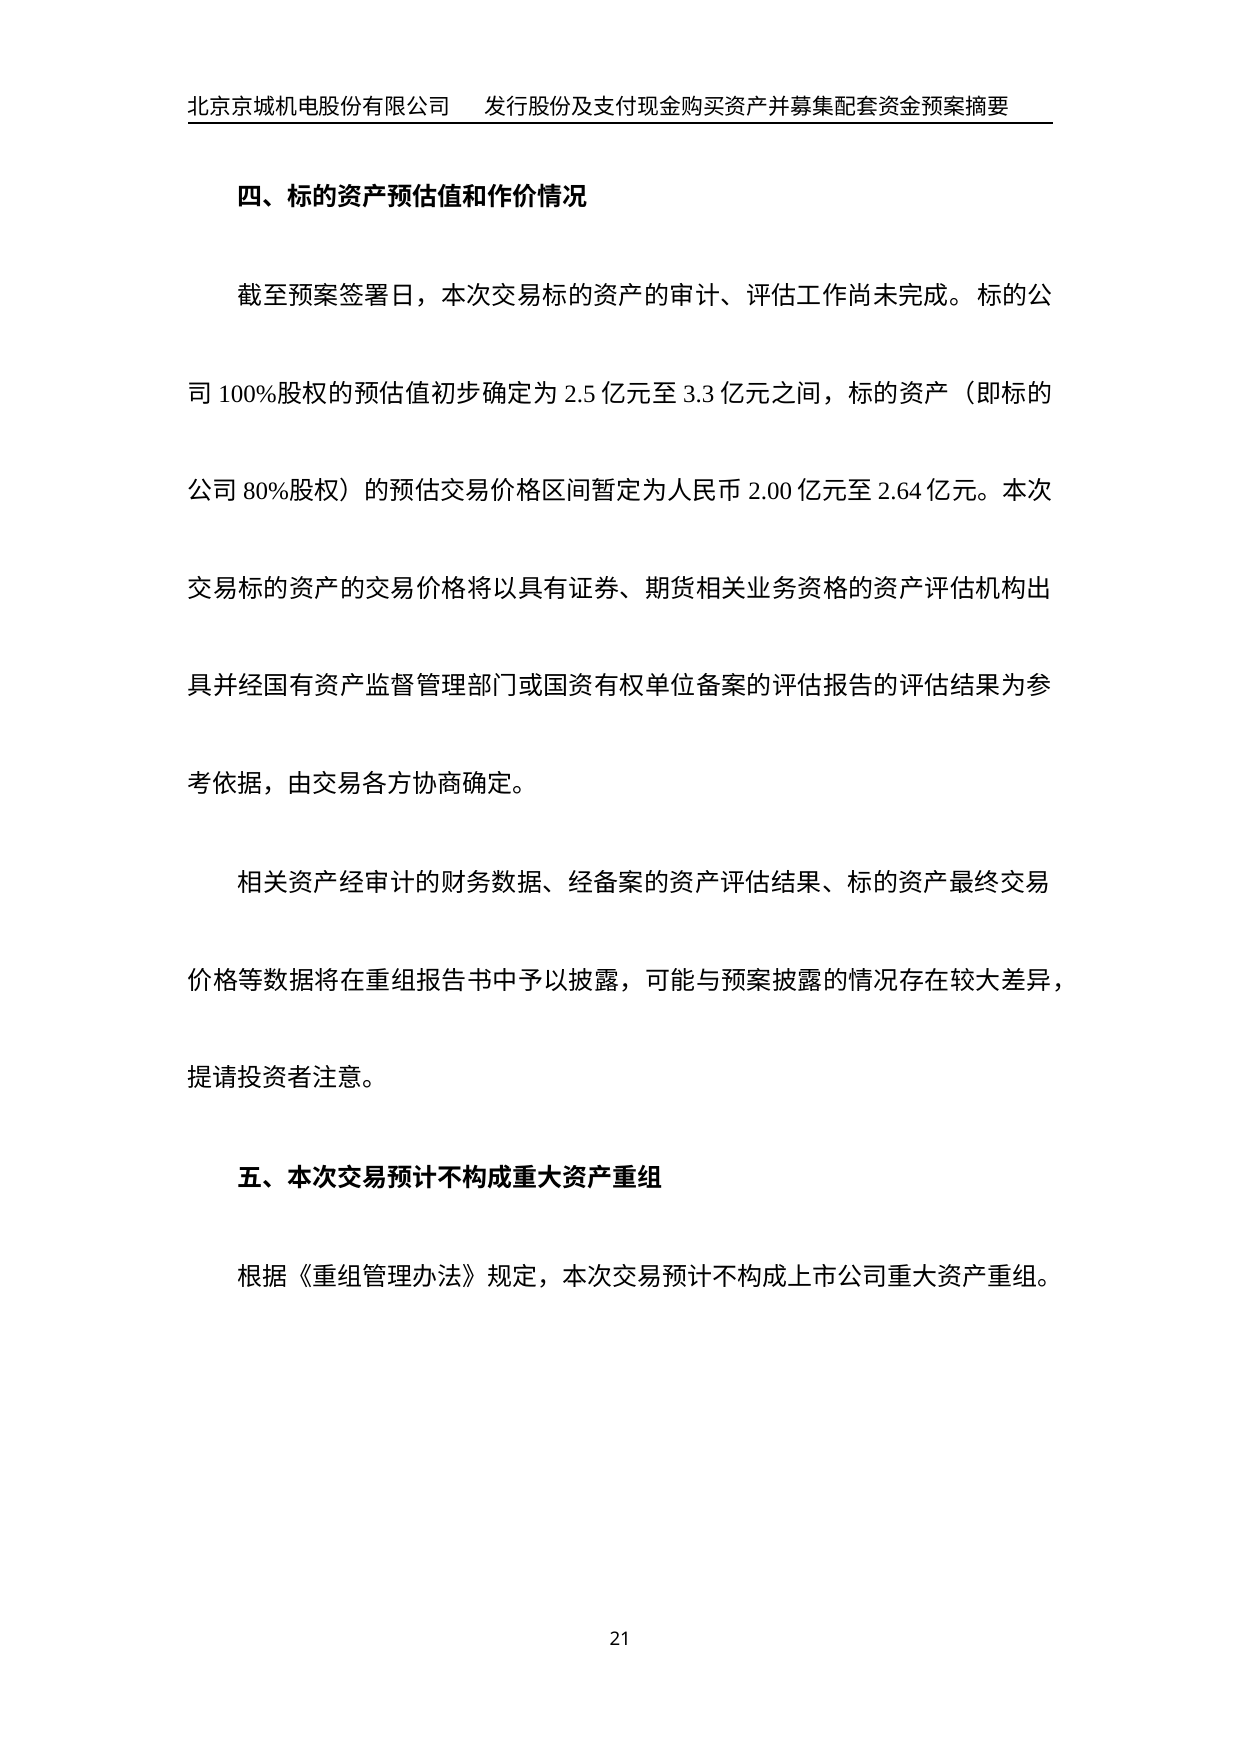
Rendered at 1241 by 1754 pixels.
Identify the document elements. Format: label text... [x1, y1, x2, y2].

text 根据《重组管理办法》规定，本次交易预计不构成上市公司重大资产重组。 [187, 1242, 1053, 1307]
text 相关资产经审计的财务数据、经备案的资产评估结果、标的资产最终交易价格等数据将在重组报告书中予以披露，可能与预案披露的情况存在较大差异，提请投资者注意。 [187, 848, 1053, 1108]
text 四、标的资产预估值和作价情况 [187, 162, 1053, 227]
text 截至预案签署日，本次交易标的资产的审计、评估工作尚未完成。标的公司100%股权的预估值初步确定为2.5亿元至3.3亿元之间，标的资产（即标的公司80%股权）的预估交易价格区间暂定为人民币2.00亿元至2.64亿元。本次交易标的资产的交易价格将以具有证券、期货相关业务资格的资产评估机构出具并经国有资产监督管理部门或国资有权单位备案的评估报告的评估结果为参考依据，由交易各方协商确定。 [187, 261, 1053, 814]
text 五、本次交易预计不构成重大资产重组 [187, 1143, 1053, 1208]
